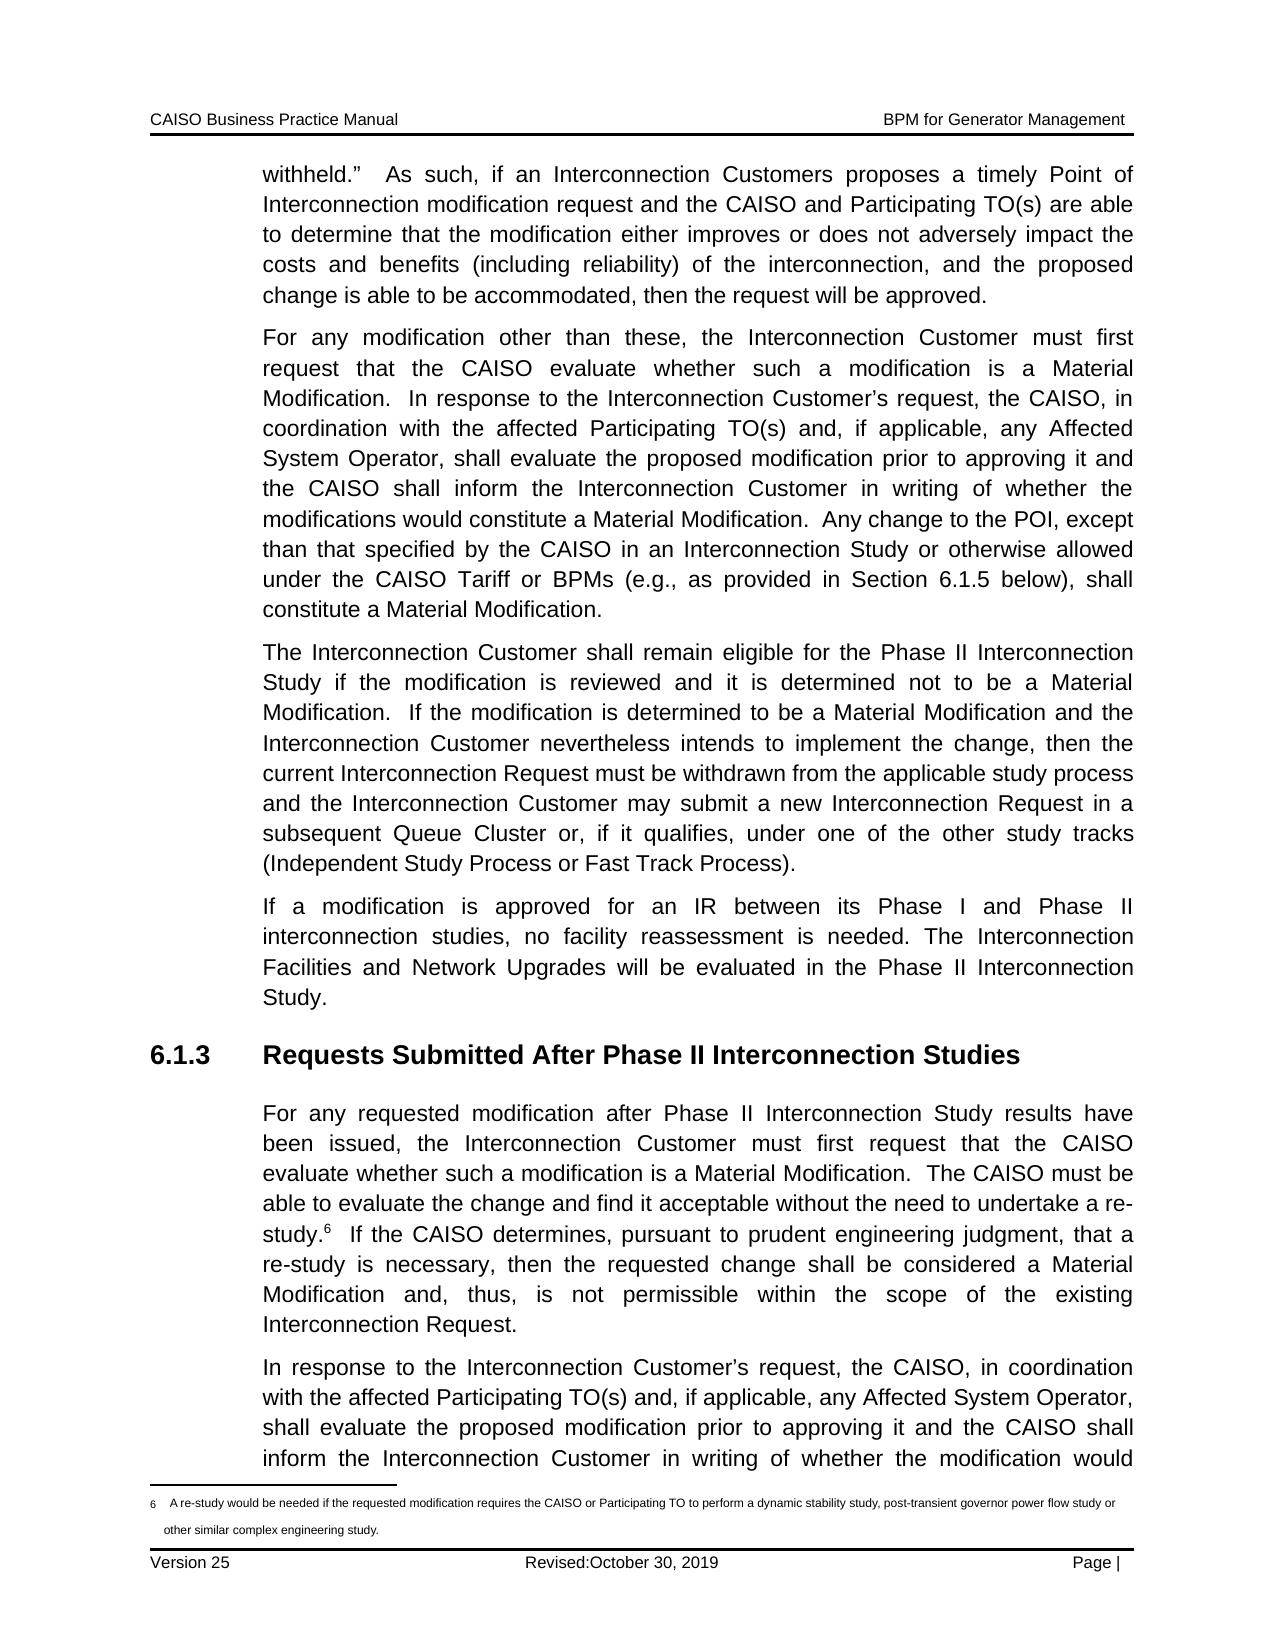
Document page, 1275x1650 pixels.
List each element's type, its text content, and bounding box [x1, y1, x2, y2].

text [262, 161, 1134, 308]
text For any modification other than these, the Interconnection Customer must first request that the CAISO evaluate whether such a modification is a Material Modification. In response to the Interconnection Customer’s request, the CAISO, in coordination with the affected Participating TO(s) and, if applicable, any Affected System Operator, shall evaluate the proposed modification prior to approving it and the CAISO shall inform the Interconnection Customer in writing of whether the modifications would constitute a Material Modification. Any change to the POI, except than that specified by the CAISO in an Interconnection Study or otherwise allowed under the CAISO Tariff or BPMs (e.g., as provided in Section 6.1.5 below), shall constitute a Material Modification. [262, 324, 1134, 622]
text If a modification is approved for an IR between its Phase I and Phase II interconnection studies, no facility reassessment is needed. The Interconnection Facilities and Network Upgrades will be evaluated in the Phase II Interconnection Study. [262, 893, 1134, 1010]
text The Interconnection Customer shall remain eligible for the Phase II Interconnection Study if the modification is reviewed and it is determined not to be a Material Modification. If the modification is determined to be a Material Modification and the Interconnection Customer nevertheless intends to implement the change, then the current Interconnection Request must be withdrawn from the applicable study process and the Interconnection Customer may submit a new Interconnection Request in a subsequent Queue Cluster or, if it qualifies, under one of the other study tracks (Independent Study Process or Fast Track Process). [262, 639, 1134, 877]
text For any requested modification after Phase II Interconnection Study results have been issued, the Interconnection Customer must first request that the CAISO evaluate whether such a modification is a Material Modification. The CAISO must be able to evaluate the change and find it acceptable without the need to undertake a re-study. If the CAISO determines, pursuant to prudent engineering judgment, that a re-study is necessary, then the requested change shall be considered a Material Modification and, thus, is not permissible within the scope of the existing Interconnection Request. [262, 1100, 1134, 1338]
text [262, 1354, 1134, 1471]
subtitle Requests Submitted After Phase II Interconnection Studies [150, 1039, 1134, 1070]
